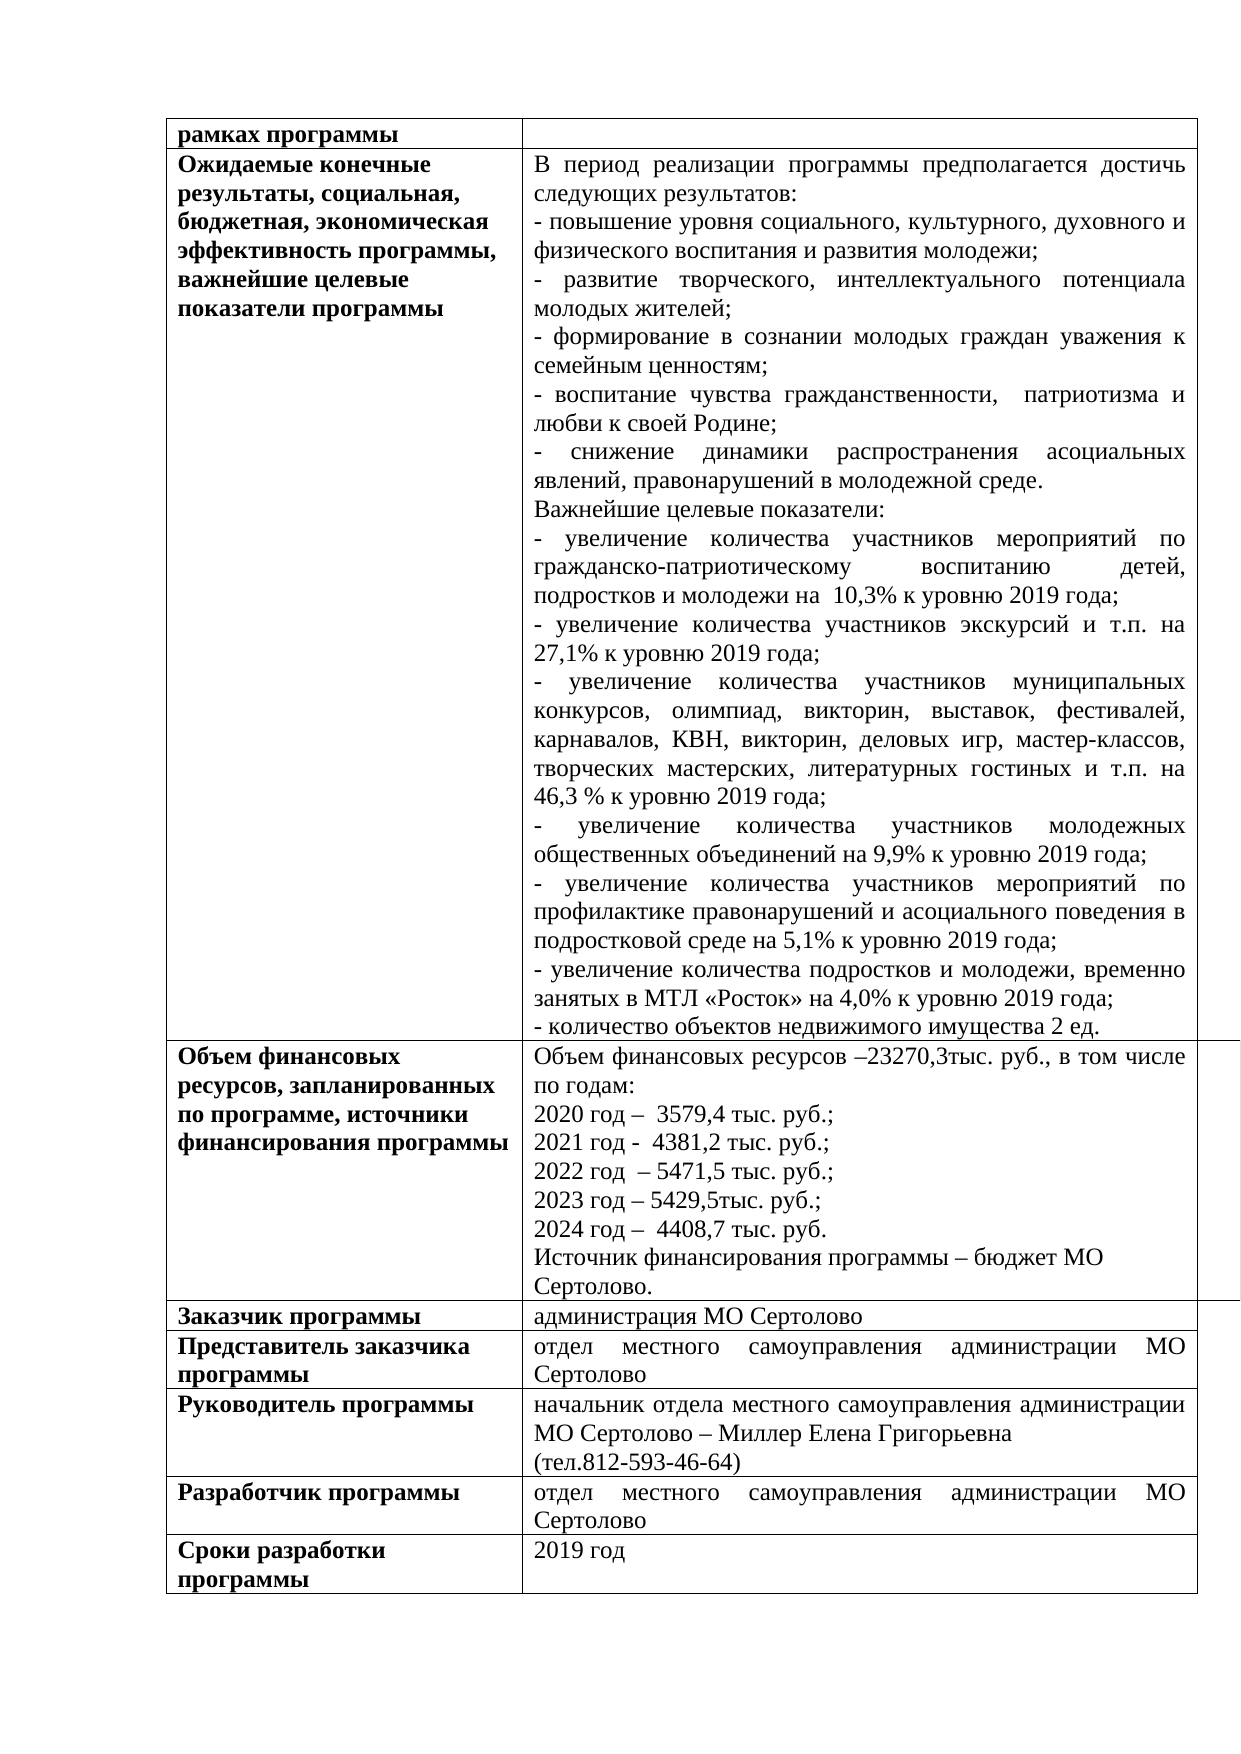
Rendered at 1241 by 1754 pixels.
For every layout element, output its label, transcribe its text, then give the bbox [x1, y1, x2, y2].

table_cell отдел местного самоуправления администрации МО Сертолово [523, 1477, 1197, 1534]
table_cell отдел местного самоуправления администрации МО Сертолово [523, 1331, 1197, 1388]
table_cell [523, 119, 1197, 148]
table_cell 2019 год [523, 1535, 1197, 1593]
table_cell Руководитель программы [167, 1389, 522, 1476]
table_cell [1198, 1041, 1240, 1300]
table_cell Представитель заказчика программы [167, 1331, 522, 1388]
table_cell В период реализации программы предполагается достичь следующих результатов: - повышение уровня социального, культурного, духовного и физического воспитания и развития молодежи; - развитие творческого, интеллектуального потенциала молодых жителей; - формирование в сознании молодых граждан уважения к семейным ценностям; - воспитание чувства гражданственности, патриотизма и любви к своей Родине; - снижение динамики распространения асоциальных явлений, правонарушений в молодежной среде. Важнейшие целевые показатели: - увеличение количества участников мероприятий по гражданско-патриотическому воспитанию детей, подростков и молодежи на 10,3% к уровню 2019 года; - увеличение количества участников экскурсий и т.п. на 27,1% к уровню 2019 года; - увеличение количества участников муниципальных конкурсов, олимпиад, викторин, выставок, фестивалей, карнавалов, КВН, викторин, деловых игр, мастер-классов, творческих мастерских, литературных гостиных и т.п. на 46,3 % к уровню 2019 года; - увеличение количества участников молодежных общественных объединений на 9,9% к уровню 2019 года; - увеличение количества участников мероприятий по профилактике правонарушений и асоциального поведения в подростковой среде на 5,1% к уровню 2019 года; - увеличение количества подростков и молодежи, временно занятых в МТЛ «Росток» на 4,0% к уровню 2019 года; - количество объектов недвижимого имущества 2 ед. [523, 149, 1197, 1040]
table_cell Сроки разработки программы [167, 1535, 522, 1593]
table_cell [167, 119, 522, 148]
table_cell Разработчик программы [167, 1477, 522, 1534]
table_cell Объем финансовых ресурсов –23270,3тыс. руб., в том числе по годам: 2020 год – 3579,4 тыс. руб.; 2021 год - 4381,2 тыс. руб.; 2022 год – 5471,5 тыс. руб.; 2023 год – 5429,5тыс. руб.; 2024 год – 4408,7 тыс. руб. Источник финансирования программы – бюджет МО Сертолово. [523, 1041, 1197, 1300]
table_cell Ожидаемые конечные результаты, социальная, бюджетная, экономическая эффективность программы, важнейшие целевые показатели программы [167, 149, 522, 1040]
table_cell начальник отдела местного самоуправления администрации МО Сертолово – Миллер Елена Григорьевна (тел.812-593-46-64) [523, 1389, 1197, 1476]
table_cell Объем финансовых ресурсов, запланированных по программе, источники финансирования программы [167, 1041, 522, 1300]
table_cell Заказчик программы [167, 1301, 522, 1330]
table_cell администрация МО Сертолово [523, 1301, 1197, 1330]
